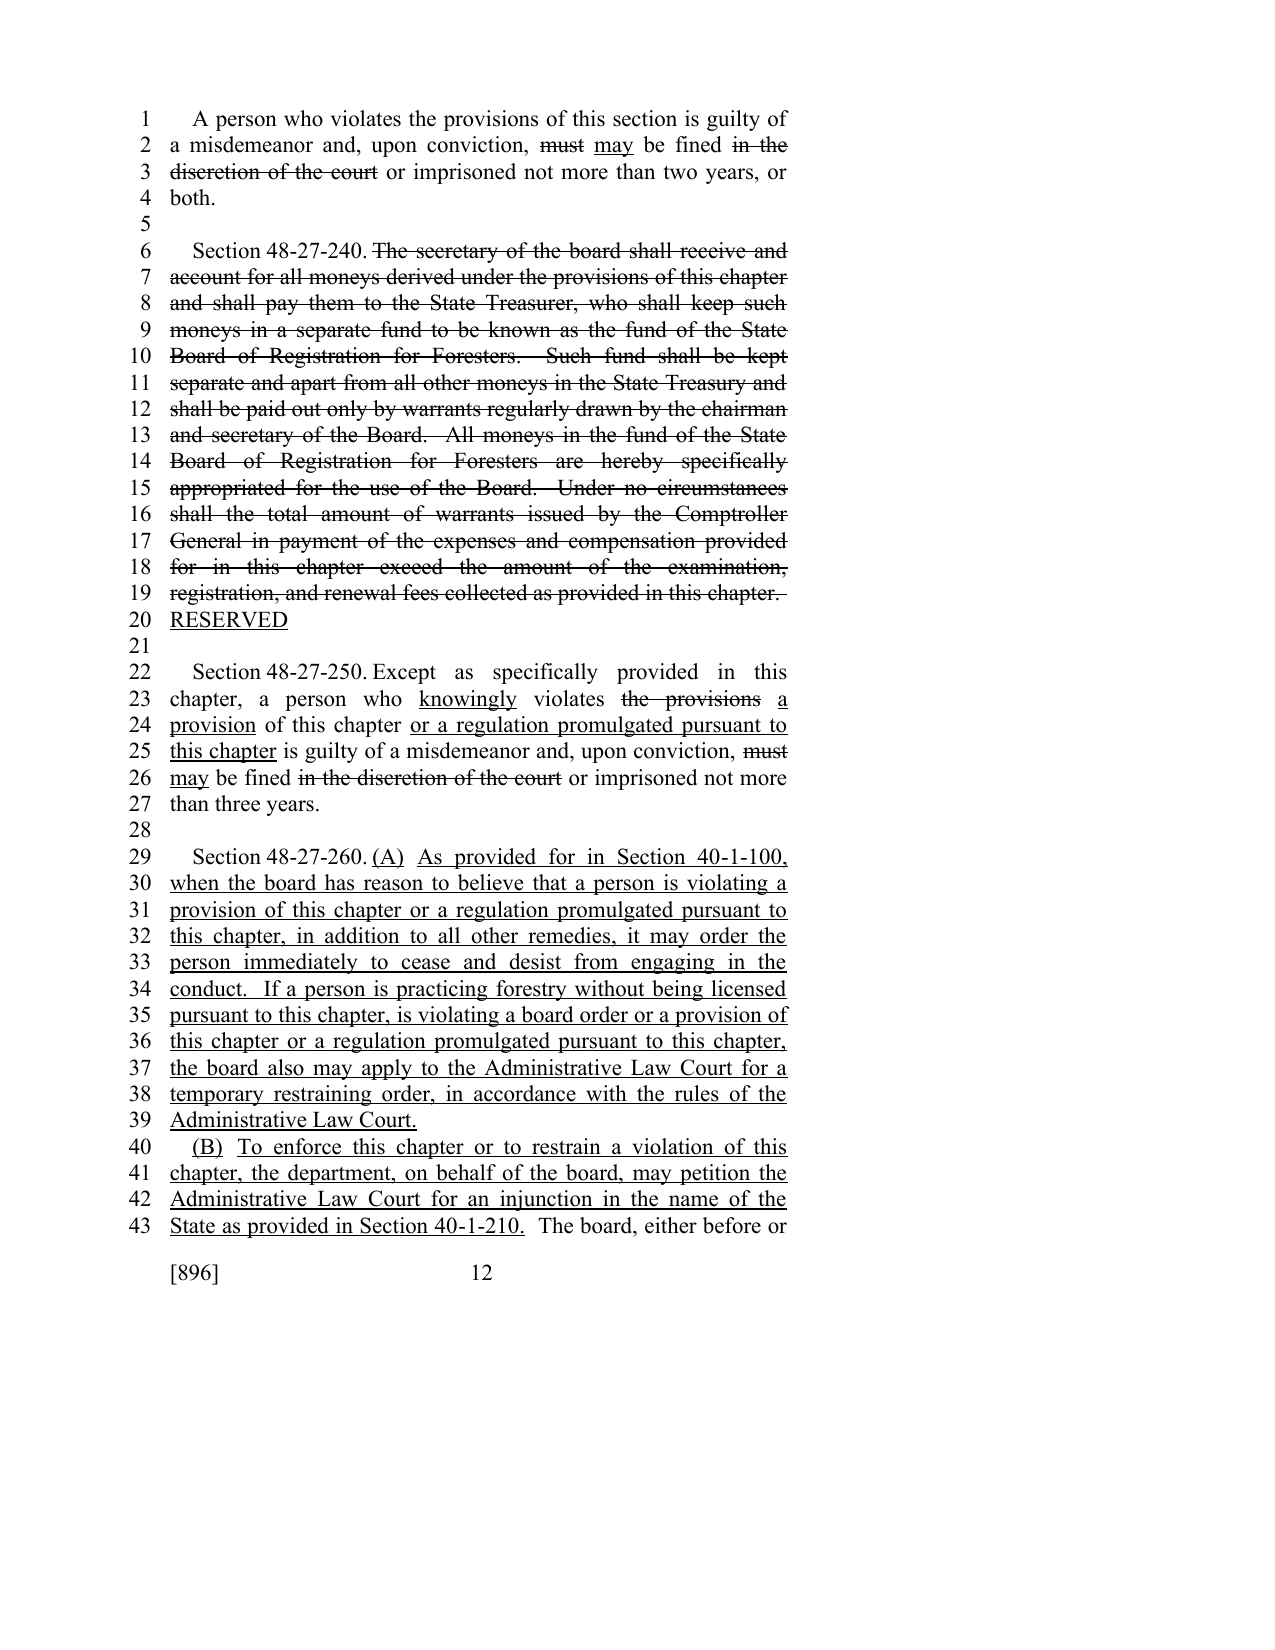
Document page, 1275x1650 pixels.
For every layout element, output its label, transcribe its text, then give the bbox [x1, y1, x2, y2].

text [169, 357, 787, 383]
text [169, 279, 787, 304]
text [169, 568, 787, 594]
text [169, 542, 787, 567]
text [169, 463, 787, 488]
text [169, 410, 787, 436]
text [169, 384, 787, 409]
text Section 48-27-250. Except as specifically provided in this chapter, a person who knowingly violates the provisions a provision of this chapter or a regulation promulgated pursuant to this chapter is guilty of a misdemeanor and, upon conviction, must may be fined in the discretion of the court or imprisoned not more than three years. [169, 658, 787, 817]
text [169, 1209, 787, 1238]
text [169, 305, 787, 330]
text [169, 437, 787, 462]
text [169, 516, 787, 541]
text RESERVED [169, 606, 787, 632]
text A person who violates the provisions of this section is guilty of a misdemeanor and, upon conviction, must may be fined in the discretion of the court or imprisoned not more than two years, or both. [169, 105, 787, 210]
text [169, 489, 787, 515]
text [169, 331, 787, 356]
